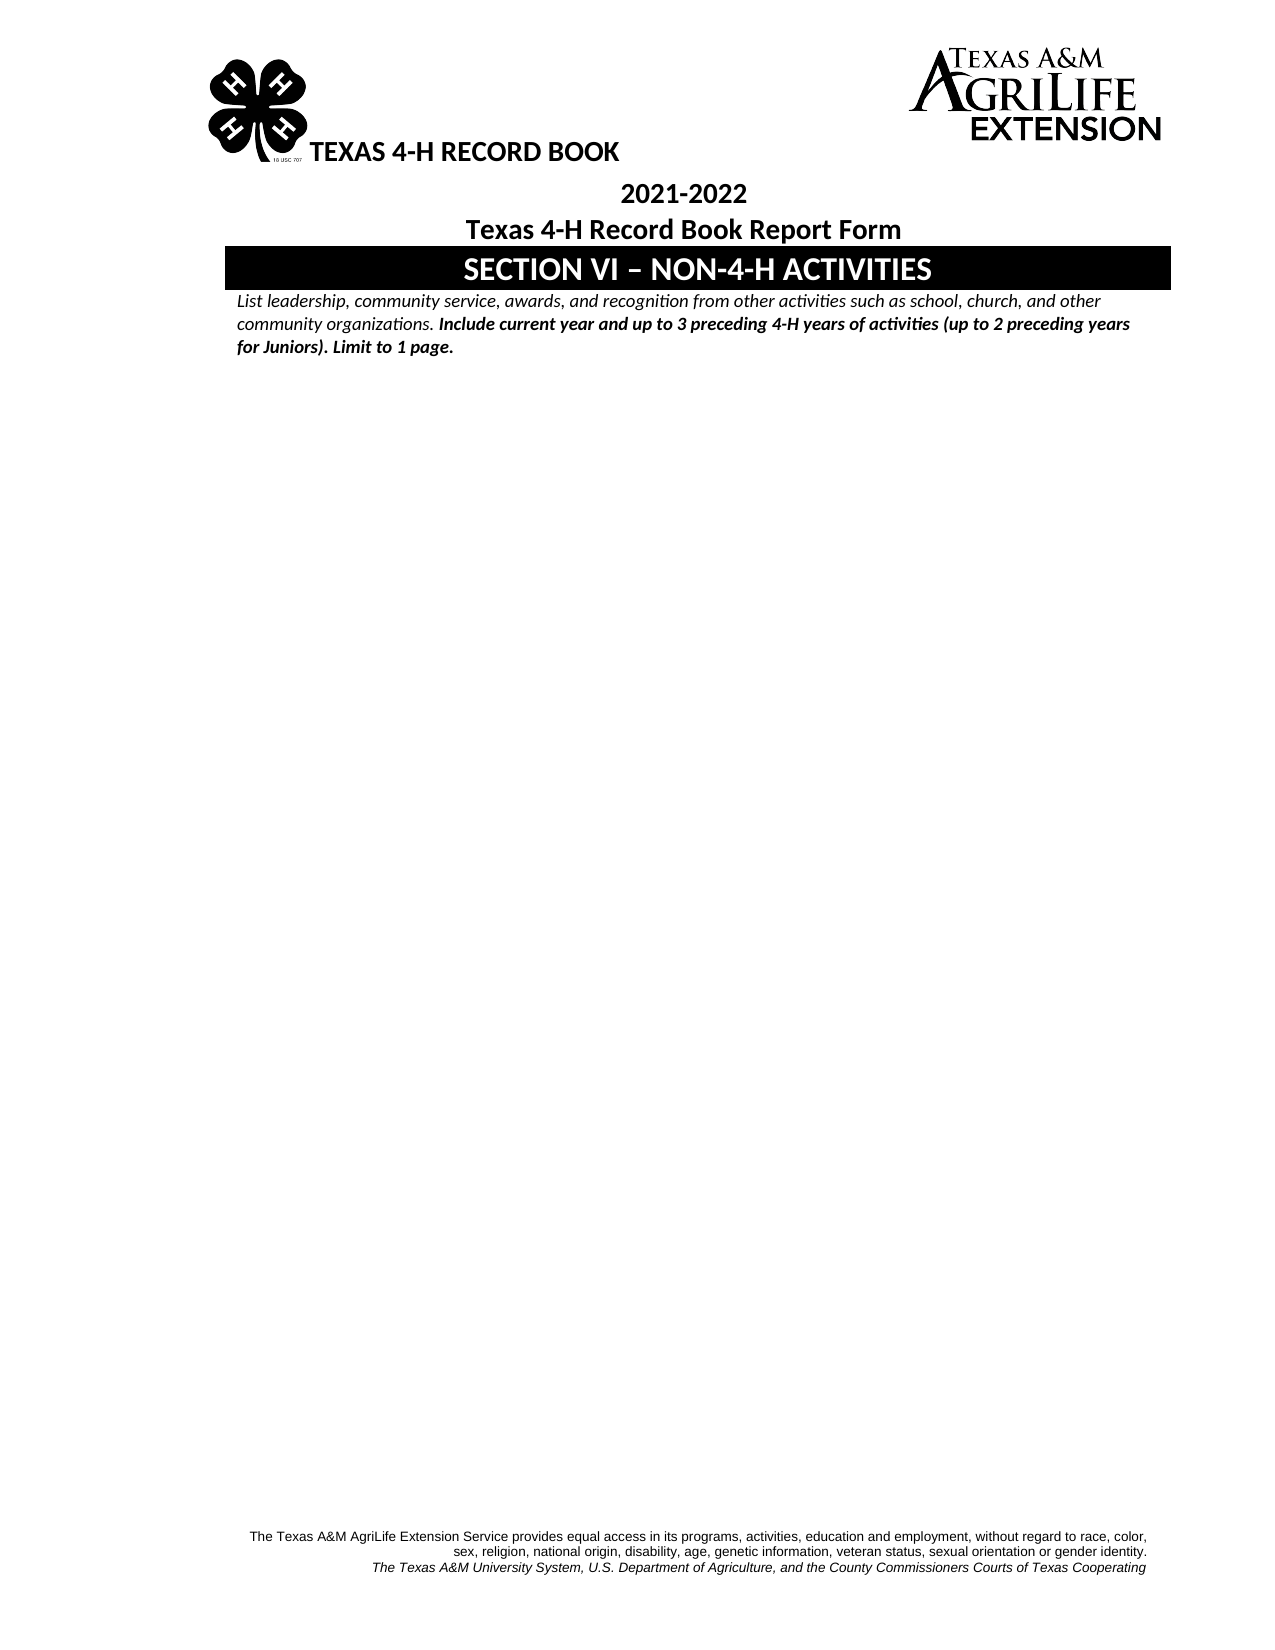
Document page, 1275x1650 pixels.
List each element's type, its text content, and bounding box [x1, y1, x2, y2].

table_header SECTION VI – NON-4-H ACTIVITIES [226, 248, 1170, 289]
table_cell List leadership, community service, awards, and recognition from other activities such as school, church, and other community organizations. Include current year and up to 3 preceding 4-H years of activities (up to 2 preceding years for Juniors). Limit to 1 page. [226, 290, 1170, 358]
picture [906, 39, 1168, 161]
table_cell Texas 4-H Record Book Report Form [226, 211, 1169, 246]
table_header 2021-2022 [226, 175, 1169, 211]
picture [207, 57, 310, 165]
